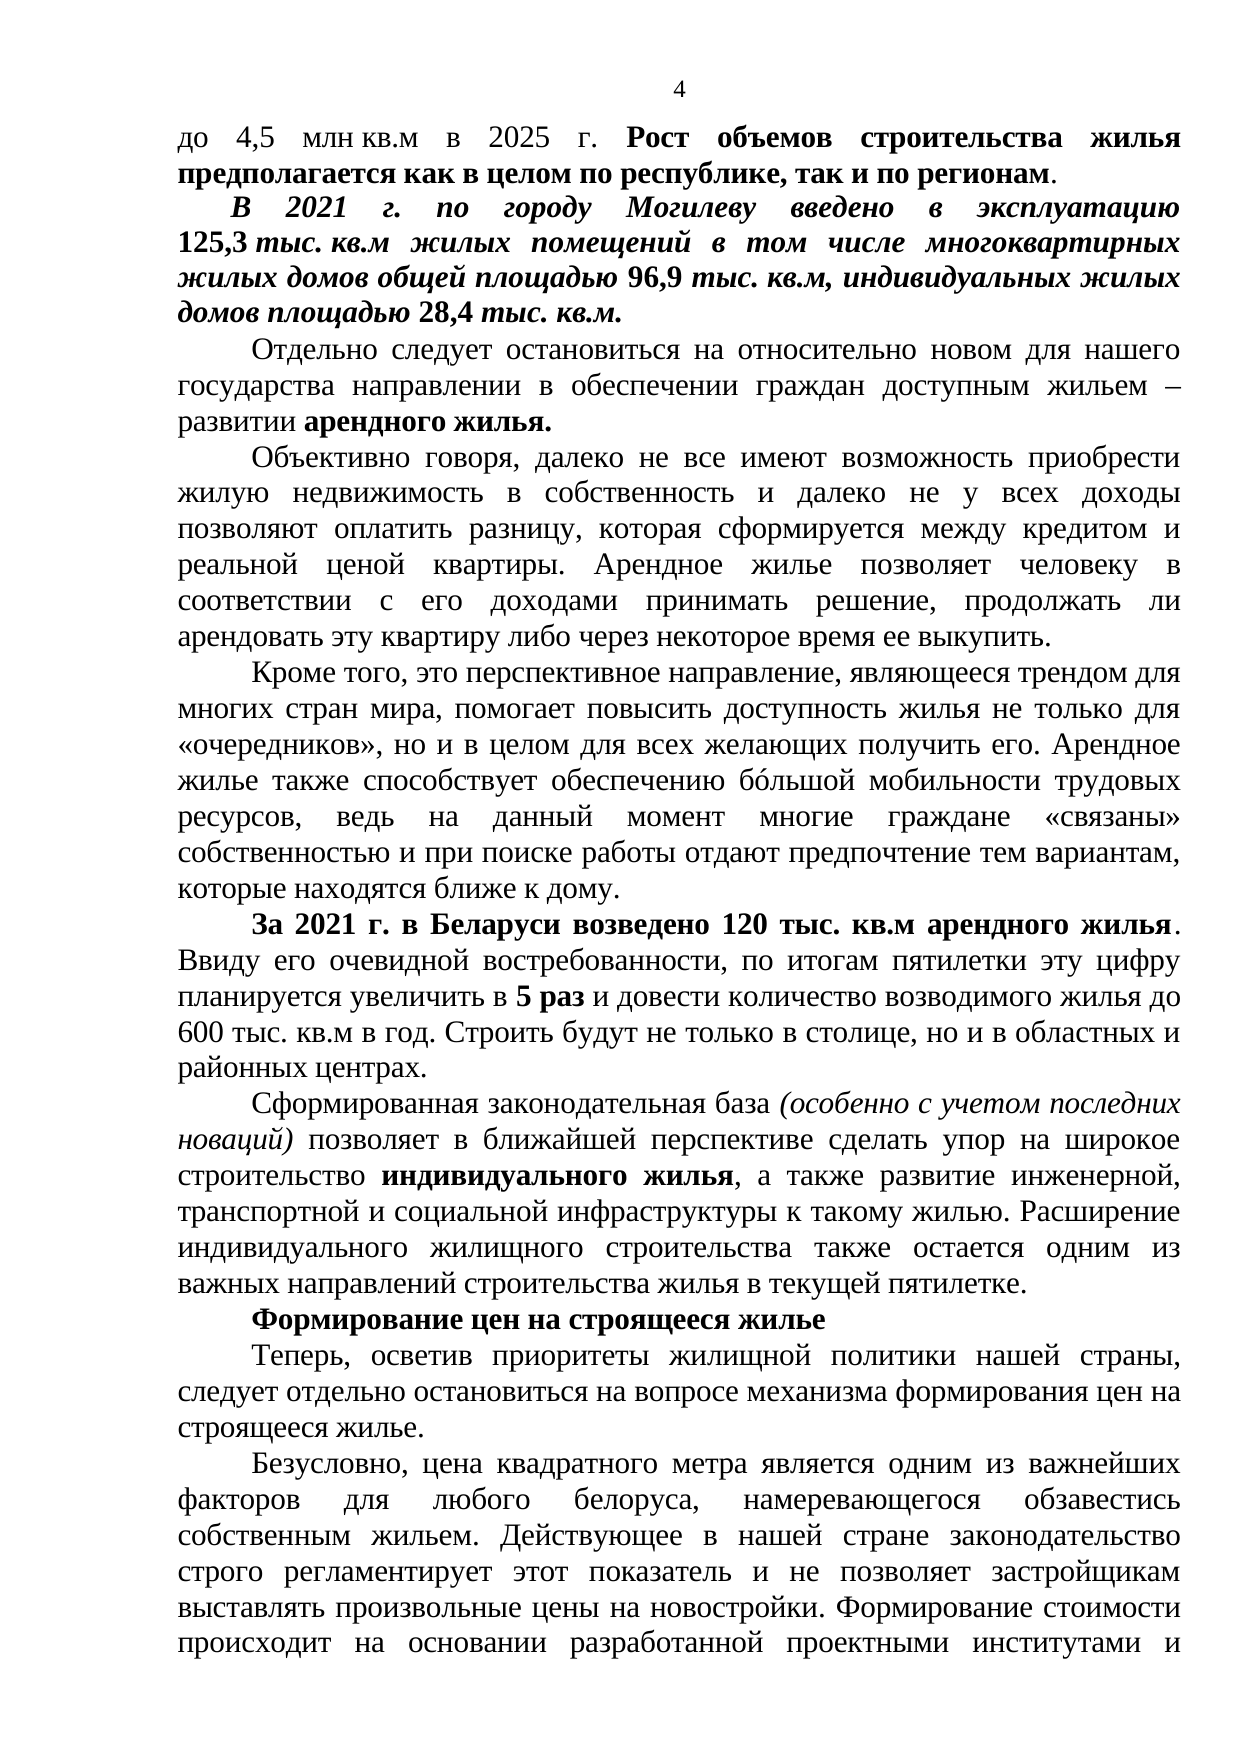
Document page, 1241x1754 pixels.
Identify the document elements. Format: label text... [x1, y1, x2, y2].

text Сформированная законодательная база (особенно с учетом последних новаций) позволяет в ближайшей перспективе сделать упор на широкое строительство индивидуального жилья, а также развитие инженерной, транспортной и социальной инфраструктуры к такому жилью. Расширение индивидуального жилищного строительства также остается одним из важных направлений строительства жилья в текущей пятилетке. [177, 1085, 1181, 1300]
text Отдельно следует остановиться на относительно новом для нашего государства направлении в обеспечении граждан доступным жильем – развитии арендного жилья. [177, 330, 1181, 438]
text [177, 1444, 1181, 1660]
text Кроме того, это перспективное направление, являющееся трендом для многих стран мира, помогает повысить доступность жилья не только для «очередников», но и в целом для всех желающих получить его. Арендное жилье также способствует обеспечению бóльшой мобильности трудовых ресурсов, ведь на данный момент многие граждане «связаны» собственностью и при поиске работы отдают предпочтение тем вариантам, которые находятся ближе к дому. [177, 653, 1181, 905]
text Объективно говоря, далеко не все имеют возможность приобрести жилую недвижимость в собственность и далеко не у всех доходы позволяют оплатить разницу, которая сформируется между кредитом и реальной ценой квартиры. Арендное жилье позволяет человеку в соответствии с его доходами принимать решение, продолжать ли арендовать эту квартиру либо через некоторое время ее выкупить. [177, 438, 1181, 653]
text Формирование цен на строящееся жилье [177, 1300, 1181, 1336]
text Теперь, осветив приоритеты жилищной политики нашей страны, следует отдельно остановиться на вопросе механизма формирования цен на строящееся жилье. [177, 1336, 1181, 1444]
text За 2021 г. в Беларуси возведено 120 тыс. кв.м арендного жилья. Ввиду его очевидной востребованности, по итогам пятилетки эту цифру планируется увеличить в 5 раз и довести количество возводимого жилья до 600 тыс. кв.м в год. Строить будут не только в столице, но и в областных и районных центрах. [177, 905, 1181, 1085]
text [177, 118, 1181, 190]
text В 2021 г. по городу Могилеву введено в эксплуатацию 125,3 тыс. кв.м жилых помещений в том числе многоквартирных жилых домов общей площадью 96,9 тыс. кв.м, индивидуальных жилых домов площадью 28,4 тыс. кв.м. [177, 190, 1181, 330]
